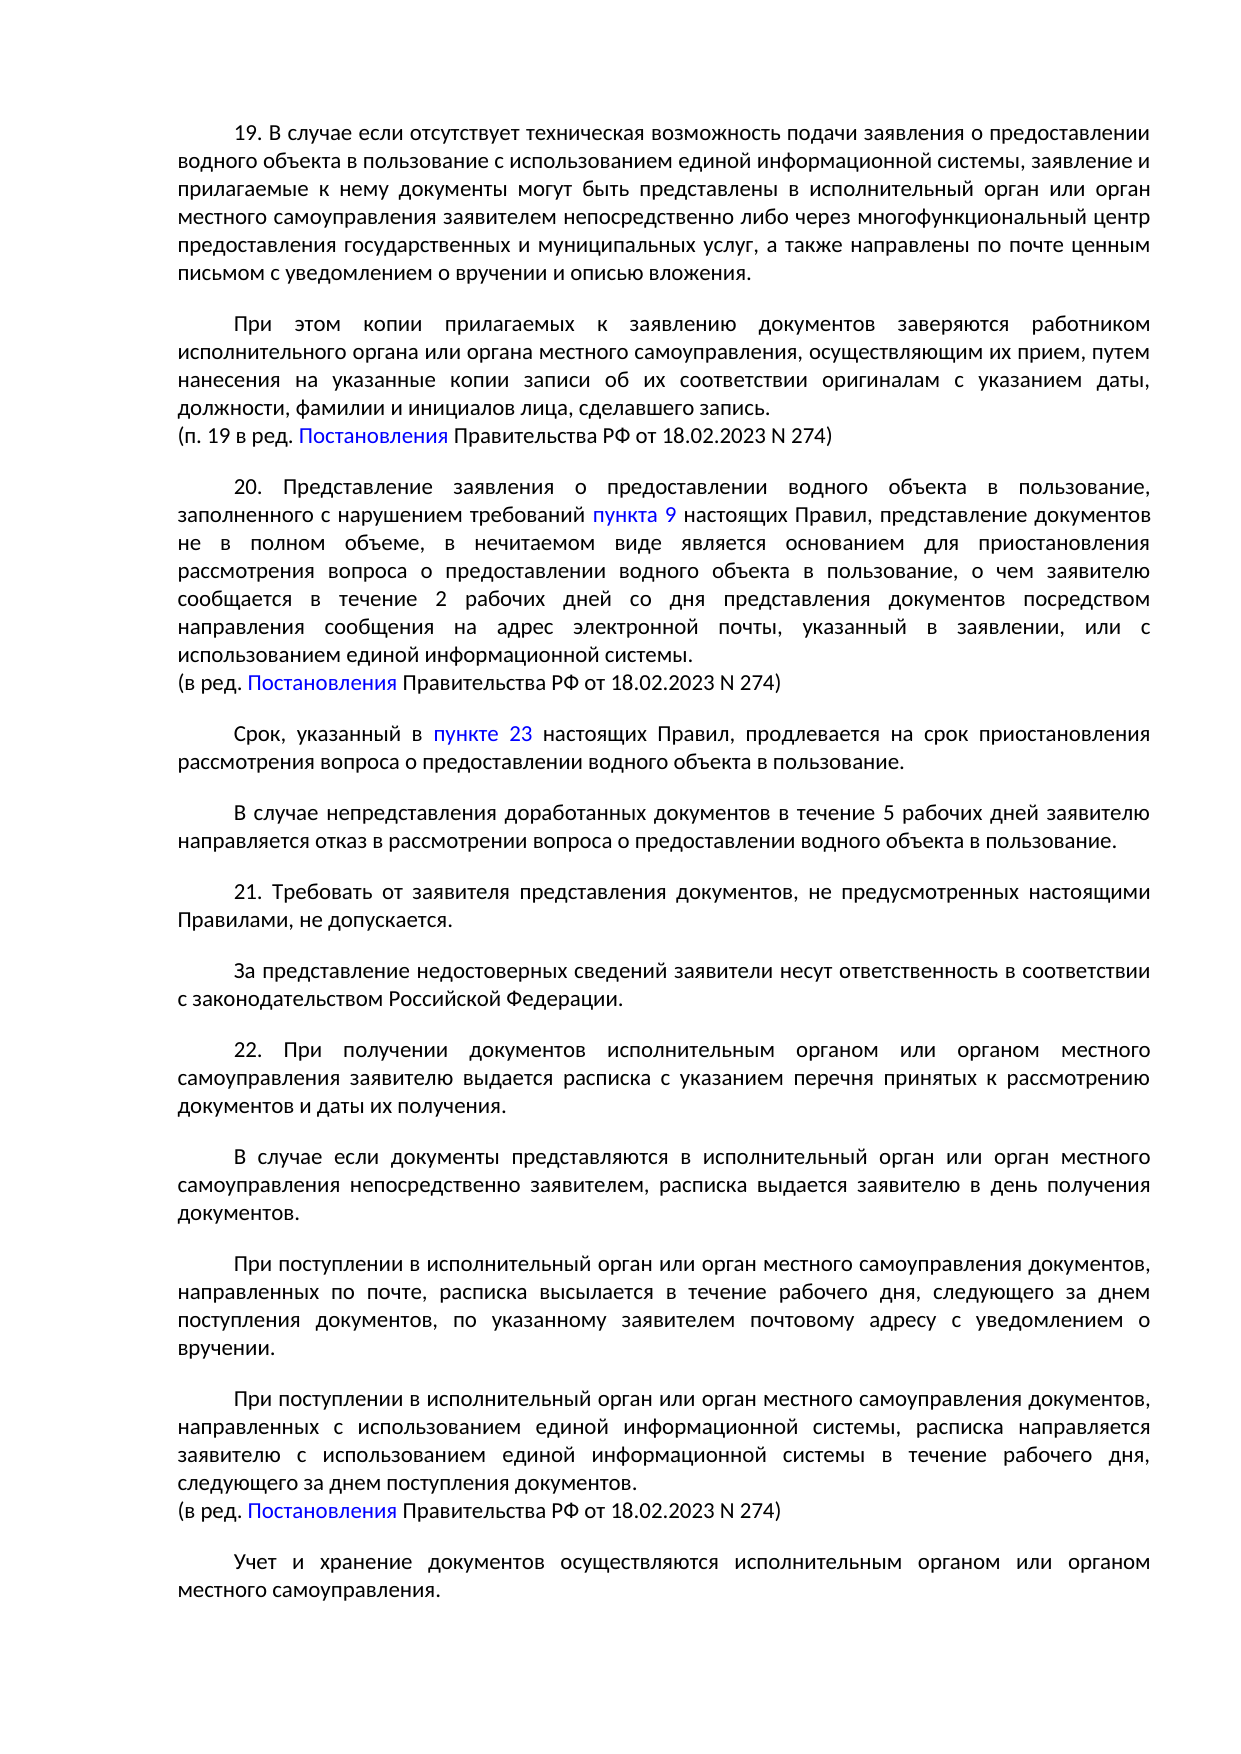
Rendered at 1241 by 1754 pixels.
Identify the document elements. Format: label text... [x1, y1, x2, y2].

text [177, 1496, 1152, 1524]
text (в ред. Постановления Правительства РФ от 18.02.2023 N 274) [177, 668, 1152, 696]
text В случае непредставления доработанных документов в течение 5 рабочих дней заявителю направляется отказ в рассмотрении вопроса о предоставлении водного объекта в пользование. [177, 798, 1152, 854]
text (п. 19 в ред. Постановления Правительства РФ от 18.02.2023 N 274) [177, 421, 1152, 449]
text При поступлении в исполнительный орган или орган местного самоуправления документов, направленных по почте, расписка высылается в течение рабочего дня, следующего за днем поступления документов, по указанному заявителем почтовому адресу с уведомлением о вручении. [177, 1249, 1152, 1361]
text Учет и хранение документов осуществляются исполнительным органом или органом местного самоуправления. [177, 1547, 1152, 1603]
text 22. При получении документов исполнительным органом или органом местного самоуправления заявителю выдается расписка с указанием перечня принятых к рассмотрению документов и даты их получения. [177, 1035, 1152, 1119]
text В случае если документы представляются в исполнительный орган или орган местного самоуправления непосредственно заявителем, расписка выдается заявителю в день получения документов. [177, 1142, 1152, 1226]
text Срок, указанный в пункте 23 настоящих Правил, продлевается на срок приостановления рассмотрения вопроса о предоставлении водного объекта в пользование. [177, 719, 1152, 775]
text 21. Требовать от заявителя представления документов, не предусмотренных настоящими Правилами, не допускается. [177, 877, 1152, 933]
text При этом копии прилагаемых к заявлению документов заверяются работником исполнительного органа или органа местного самоуправления, осуществляющим их прием, путем нанесения на указанные копии записи об их соответствии оригиналам с указанием даты, должности, фамилии и инициалов лица, сделавшего запись. [177, 309, 1152, 421]
text За представление недостоверных сведений заявители несут ответственность в соответствии с законодательством Российской Федерации. [177, 956, 1152, 1012]
text 20. Представление заявления о предоставлении водного объекта в пользование, заполненного с нарушением требований пункта 9 настоящих Правил, представление документов не в полном объеме, в нечитаемом виде является основанием для приостановления рассмотрения вопроса о предоставлении водного объекта в пользование, о чем заявителю сообщается в течение 2 рабочих дней со дня представления документов посредством направления сообщения на адрес электронной почты, указанный в заявлении, или с использованием единой информационной системы. [177, 472, 1152, 668]
text 19. В случае если отсутствует техническая возможность подачи заявления о предоставлении водного объекта в пользование с использованием единой информационной системы, заявление и прилагаемые к нему документы могут быть представлены в исполнительный орган или орган местного самоуправления заявителем непосредственно либо через многофункциональный центр предоставления государственных и муниципальных услуг, а также направлены по почте ценным письмом с уведомлением о вручении и описью вложения. [177, 118, 1152, 286]
text При поступлении в исполнительный орган или орган местного самоуправления документов, направленных с использованием единой информационной системы, расписка направляется заявителю с использованием единой информационной системы в течение рабочего дня, следующего за днем поступления документов. [177, 1384, 1152, 1496]
